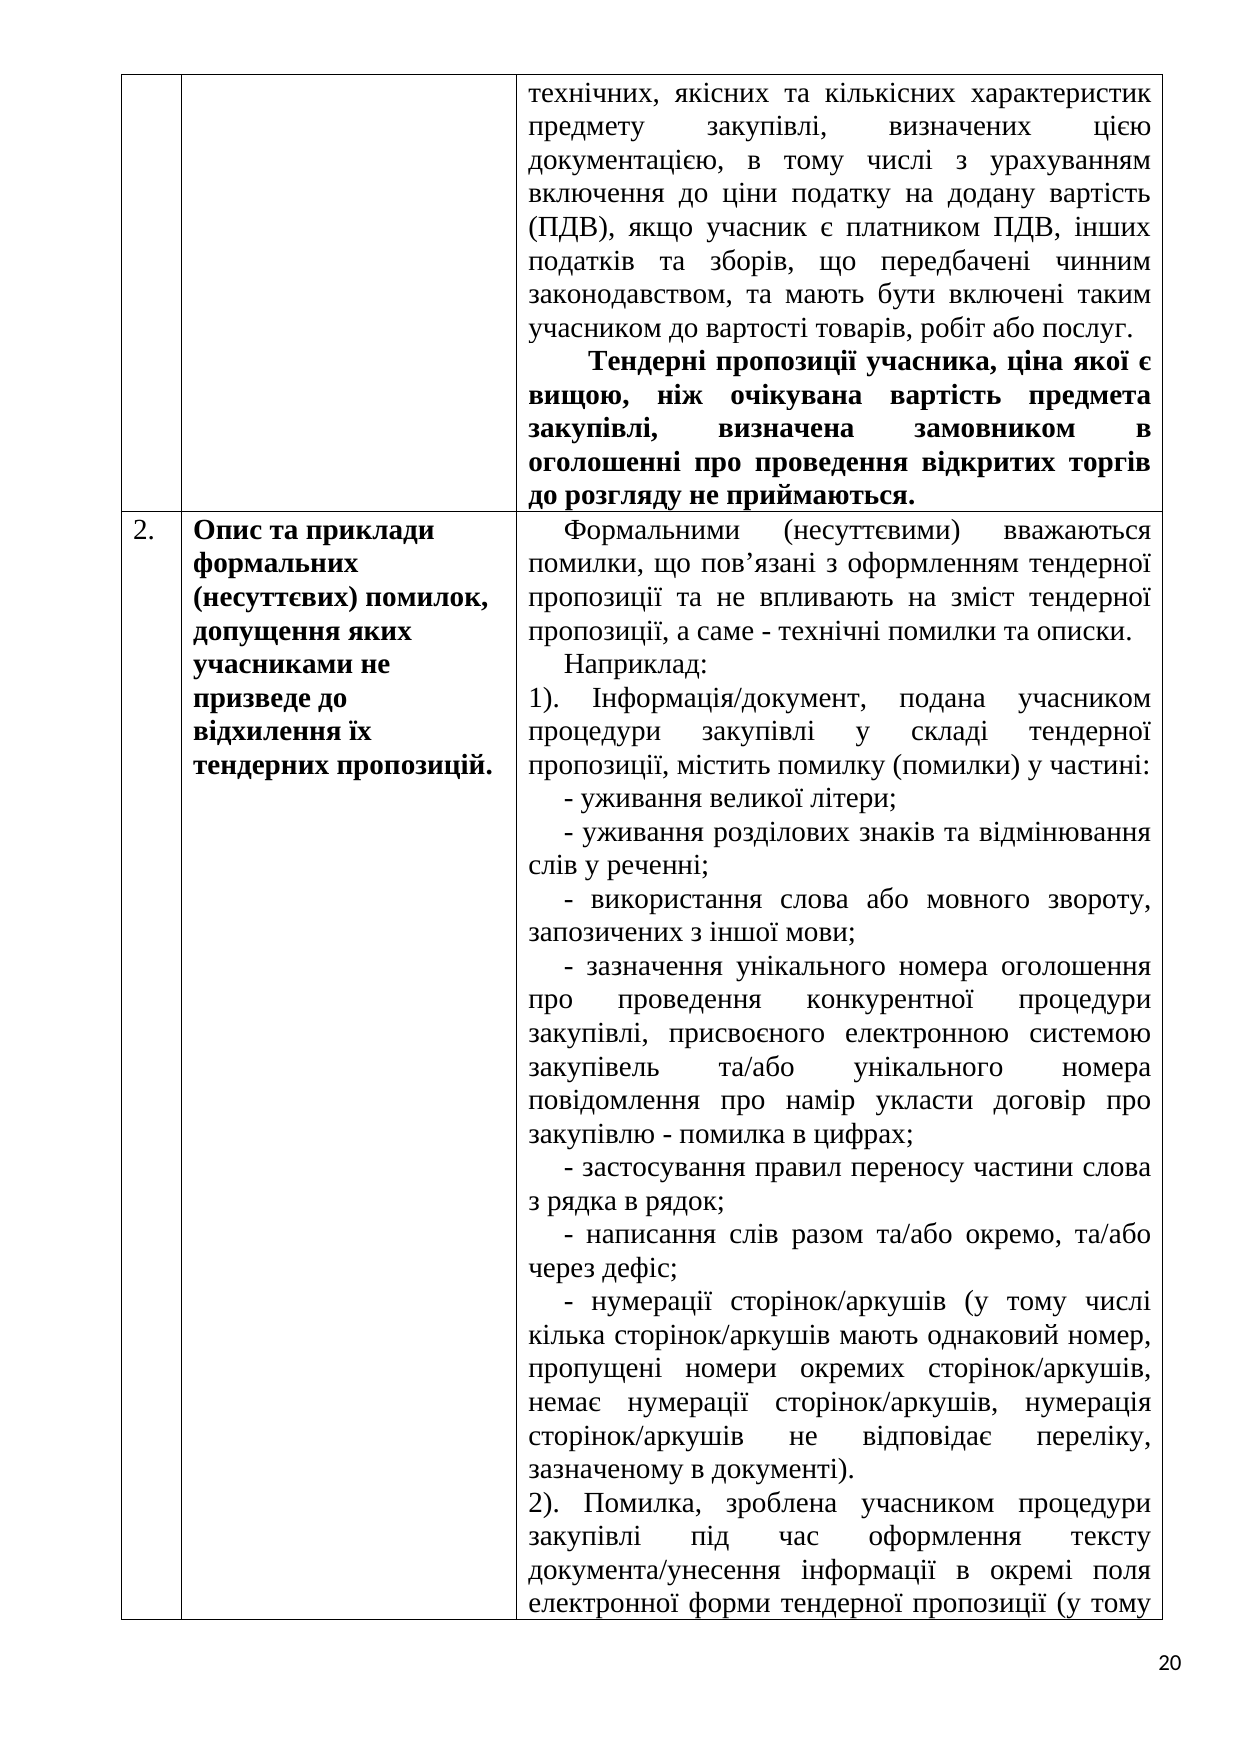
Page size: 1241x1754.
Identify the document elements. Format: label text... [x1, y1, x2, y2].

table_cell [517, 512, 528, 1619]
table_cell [182, 75, 516, 511]
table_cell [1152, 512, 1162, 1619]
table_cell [517, 75, 1162, 511]
table_cell 1. [122, 75, 181, 511]
table_cell 2. [122, 512, 181, 1619]
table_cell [182, 512, 516, 1619]
